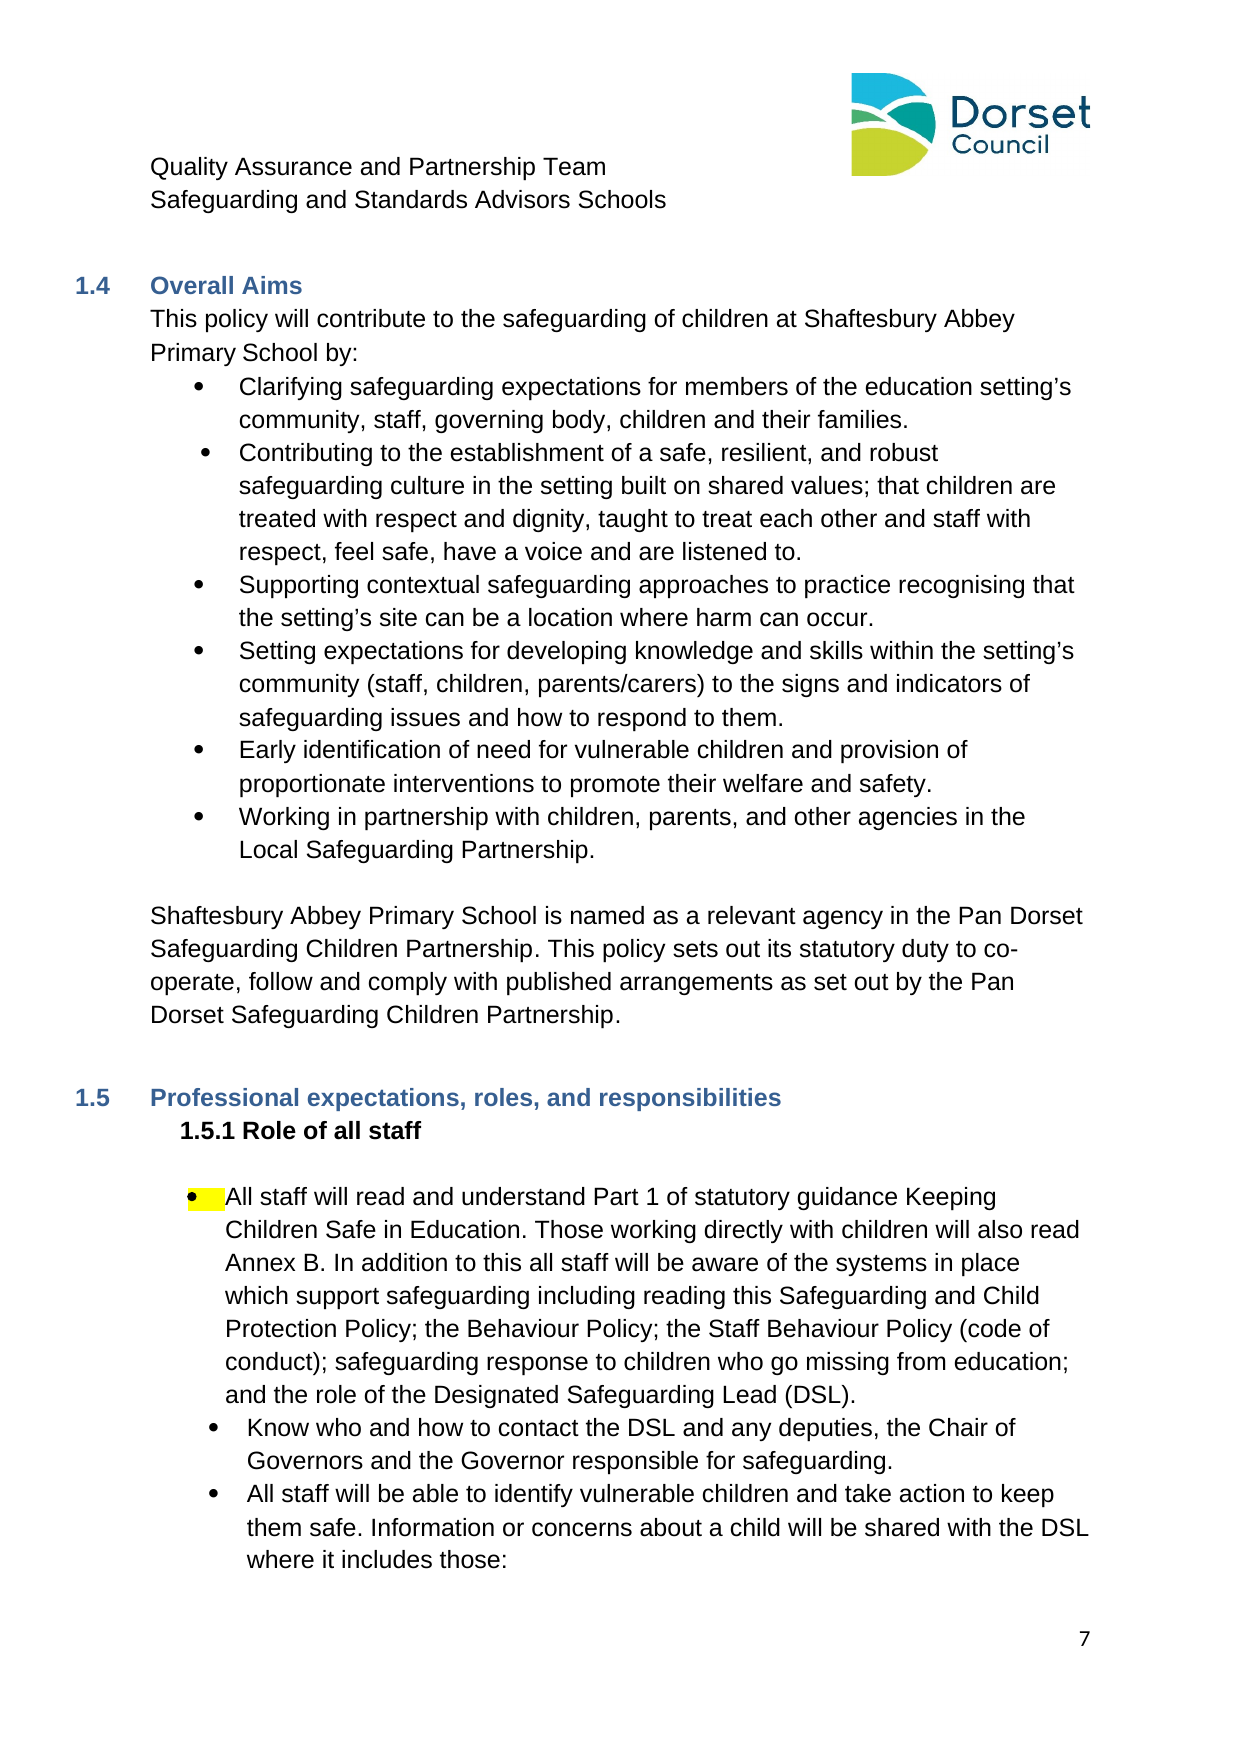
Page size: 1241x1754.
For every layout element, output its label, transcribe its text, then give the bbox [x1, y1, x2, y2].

list Clarifying safeguarding expectations for members of the education setting’s community, staff, governing body, children and their families. [194, 372, 1090, 434]
list Early identification of need for vulnerable children and provision of proportionate interventions to promote their welfare and safety. [194, 736, 1090, 797]
list Working in partnership with children, parents, and other agencies in the Local Safeguarding Partnership. [194, 802, 1090, 863]
subtitle Professional expectations, roles, and responsibilities [75, 1083, 1090, 1112]
list Know who and how to contact the DSL and any deputies, the Chair of Governors and the Governor responsible for safeguarding. [209, 1413, 1090, 1475]
list Contributing to the establishment of a safe, resilient, and robust safeguarding culture in the setting built on shared values; that children are treated with respect and dignity, taught to treat each other and staff with respect, feel safe, have a voice and are listened to. [201, 438, 1090, 566]
text This policy will contribute to the safeguarding of children at Shaftesbury Abbey Primary School by: [150, 304, 1090, 367]
text 1.5.1 Role of all staff [179, 1116, 1090, 1145]
list All staff will be able to identify vulnerable children and take action to keep them safe. Information or concerns about a child will be shared with the DSL where it includes those: [209, 1479, 1090, 1574]
picture [851, 73, 1091, 176]
list Supporting contextual safeguarding approaches to practice recognising that the setting’s site can be a location where harm can occur. [194, 570, 1090, 632]
subtitle Overall Aims [75, 271, 1090, 299]
list Setting expectations for developing knowledge and skills within the setting’s community (staff, children, parents/carers) to the signs and indicators of safeguarding issues and how to respond to them. [194, 636, 1090, 731]
text Shaftesbury Abbey Primary School is named as a relevant agency in the Pan Dorset Safeguarding Children Partnership. This policy sets out its statutory duty to co-operate, follow and comply with published arrangements as set out by the Pan Dorset Safeguarding Children Partnership. [150, 901, 1090, 1029]
list All staff will read and understand Part 1 of statutory guidance Keeping Children Safe in Education. Those working directly with children will also read Annex B. In addition to this all staff will be aware of the systems in place which support safeguarding including reading this Safeguarding and Child Protection Policy; the Behaviour Policy; the Staff Behaviour Policy (code of conduct); safeguarding response to children who go missing from education; and the role of the Designated Safeguarding Lead (DSL). [187, 1182, 1090, 1409]
